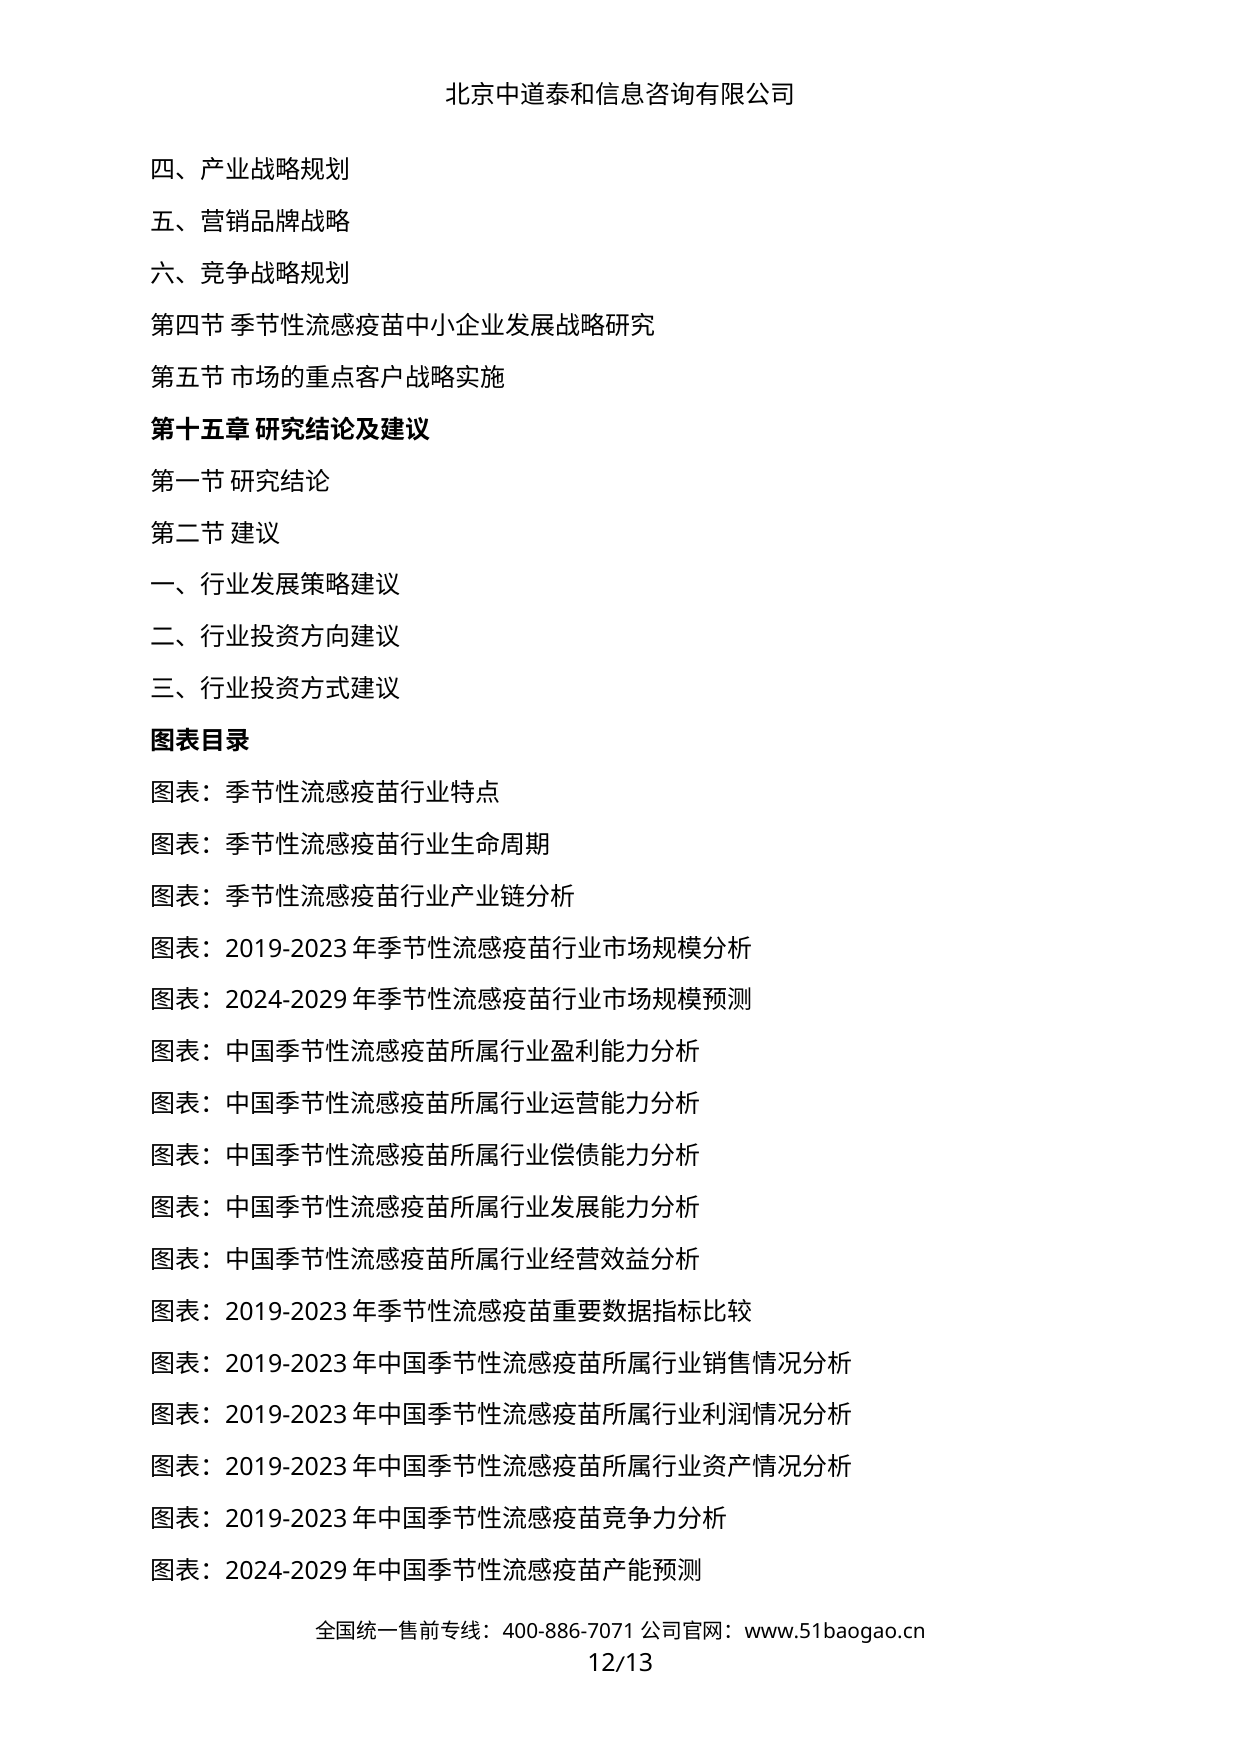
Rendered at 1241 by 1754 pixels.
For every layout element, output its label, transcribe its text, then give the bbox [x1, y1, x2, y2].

text 第二节 建议 [150, 513, 1090, 549]
text 三、行业投资方式建议 [150, 669, 1090, 705]
text 图表：季节性流感疫苗行业产业链分析 [150, 876, 1090, 912]
text 图表：2019-2023年季节性流感疫苗重要数据指标比较 [150, 1291, 1090, 1327]
text 图表：季节性流感疫苗行业生命周期 [150, 824, 1090, 861]
text 图表：2019-2023年中国季节性流感疫苗所属行业销售情况分析 [150, 1343, 1090, 1379]
text 图表：2024-2029年季节性流感疫苗行业市场规模预测 [150, 980, 1090, 1016]
text 图表：2019-2023年中国季节性流感疫苗所属行业资产情况分析 [150, 1447, 1090, 1483]
text 图表：2024-2029年中国季节性流感疫苗产能预测 [150, 1551, 1090, 1587]
text 图表：2019-2023年中国季节性流感疫苗所属行业利润情况分析 [150, 1395, 1090, 1431]
text 第一节 研究结论 [150, 461, 1090, 497]
text 图表：中国季节性流感疫苗所属行业发展能力分析 [150, 1187, 1090, 1224]
text 图表：2019-2023年中国季节性流感疫苗竞争力分析 [150, 1499, 1090, 1535]
text 图表：中国季节性流感疫苗所属行业运营能力分析 [150, 1084, 1090, 1120]
text 图表：2019-2023年季节性流感疫苗行业市场规模分析 [150, 928, 1090, 964]
text 一、行业发展策略建议 [150, 565, 1090, 601]
text 图表：中国季节性流感疫苗所属行业盈利能力分析 [150, 1032, 1090, 1068]
text 图表：中国季节性流感疫苗所属行业偿债能力分析 [150, 1136, 1090, 1172]
text 五、营销品牌战略 [150, 202, 1090, 238]
text 图表目录 [150, 721, 1090, 757]
text 图表：季节性流感疫苗行业特点 [150, 772, 1090, 809]
text 二、行业投资方向建议 [150, 617, 1090, 653]
text 第五节 市场的重点客户战略实施 [150, 357, 1090, 394]
text 六、竞争战略规划 [150, 254, 1090, 290]
text 图表：中国季节性流感疫苗所属行业经营效益分析 [150, 1239, 1090, 1276]
text 第四节 季节性流感疫苗中小企业发展战略研究 [150, 306, 1090, 342]
text 四、产业战略规划 [150, 150, 1090, 186]
text 第十五章 研究结论及建议 [150, 409, 1090, 446]
